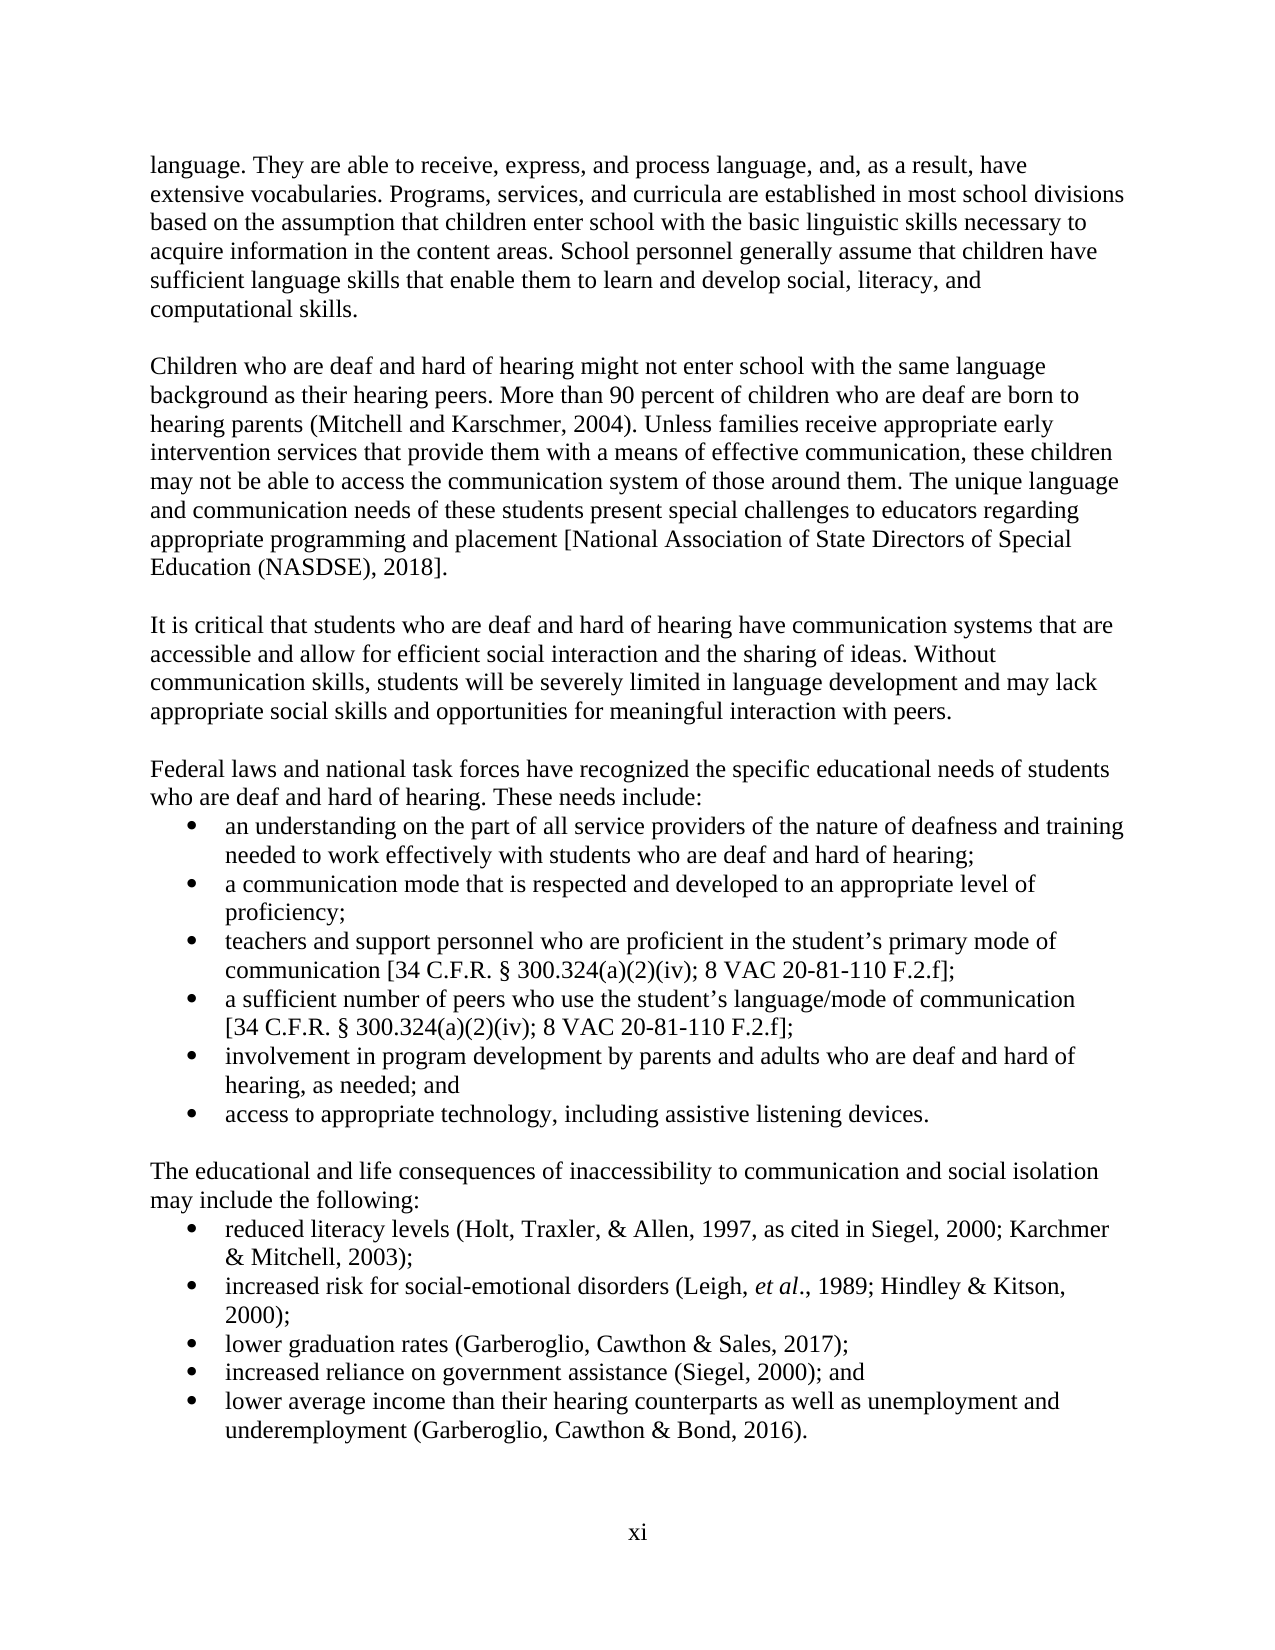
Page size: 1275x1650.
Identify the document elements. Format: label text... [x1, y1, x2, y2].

list increased risk for social-emotional disorders (Leigh, et al., 1989; Hindley & Kitson, 2000); [187, 1271, 1125, 1329]
text Children who are deaf and hard of hearing might not enter school with the same language background as their hearing peers. More than 90 percent of children who are deaf are born to hearing parents (Mitchell and Karschmer, 2004). Unless families receive appropriate early intervention services that provide them with a means of effective communication, these children may not be able to access the communication system of those around them. The unique language and communication needs of these students present special challenges to educators regarding appropriate programming and placement [National Association of State Directors of Special Education (NASDSE), 2018]. [150, 351, 1125, 581]
list involvement in program development by parents and adults who are deaf and hard of hearing, as needed; and [187, 1041, 1125, 1099]
list increased reliance on government assistance (Siegel, 2000); and [187, 1357, 1125, 1386]
text Federal laws and national task forces have recognized the specific educational needs of students who are deaf and hard of hearing. These needs include: [150, 754, 1125, 811]
list a communication mode that is respected and developed to an appropriate level of proficiency; [187, 869, 1125, 926]
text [150, 150, 1125, 322]
list an understanding on the part of all service providers of the nature of deafness and training needed to work effectively with students who are deaf and hard of hearing; [187, 811, 1125, 869]
list reduced literacy levels (Holt, Traxler, & Allen, 1997, as cited in Siegel, 2000; Karchmer & Mitchell, 2003); [187, 1214, 1125, 1271]
list lower average income than their hearing counterparts as well as unemployment and underemployment (Garberoglio, Cawthon & Bond, 2016). [187, 1386, 1125, 1444]
text The educational and life consequences of inaccessibility to communication and social isolation may include the following: [150, 1156, 1125, 1214]
list access to appropriate technology, including assistive listening devices. [187, 1099, 1125, 1127]
list teachers and support personnel who are proficient in the student’s primary mode of communication [34 C.F.R. § 300.324(a)(2)(iv); 8 VAC 20-81-110 F.2.f]; [187, 926, 1125, 984]
text It is critical that students who are deaf and hard of hearing have communication systems that are accessible and allow for efficient social interaction and the sharing of ideas. Without communication skills, students will be severely limited in language development and may lack appropriate social skills and opportunities for meaningful interaction with peers. [150, 610, 1125, 725]
list lower graduation rates (Garberoglio, Cawthon & Sales, 2017); [187, 1329, 1125, 1357]
list a sufficient number of peers who use the student’s language/mode of communication [34 C.F.R. § 300.324(a)(2)(iv); 8 VAC 20-81-110 F.2.f]; [187, 984, 1125, 1041]
